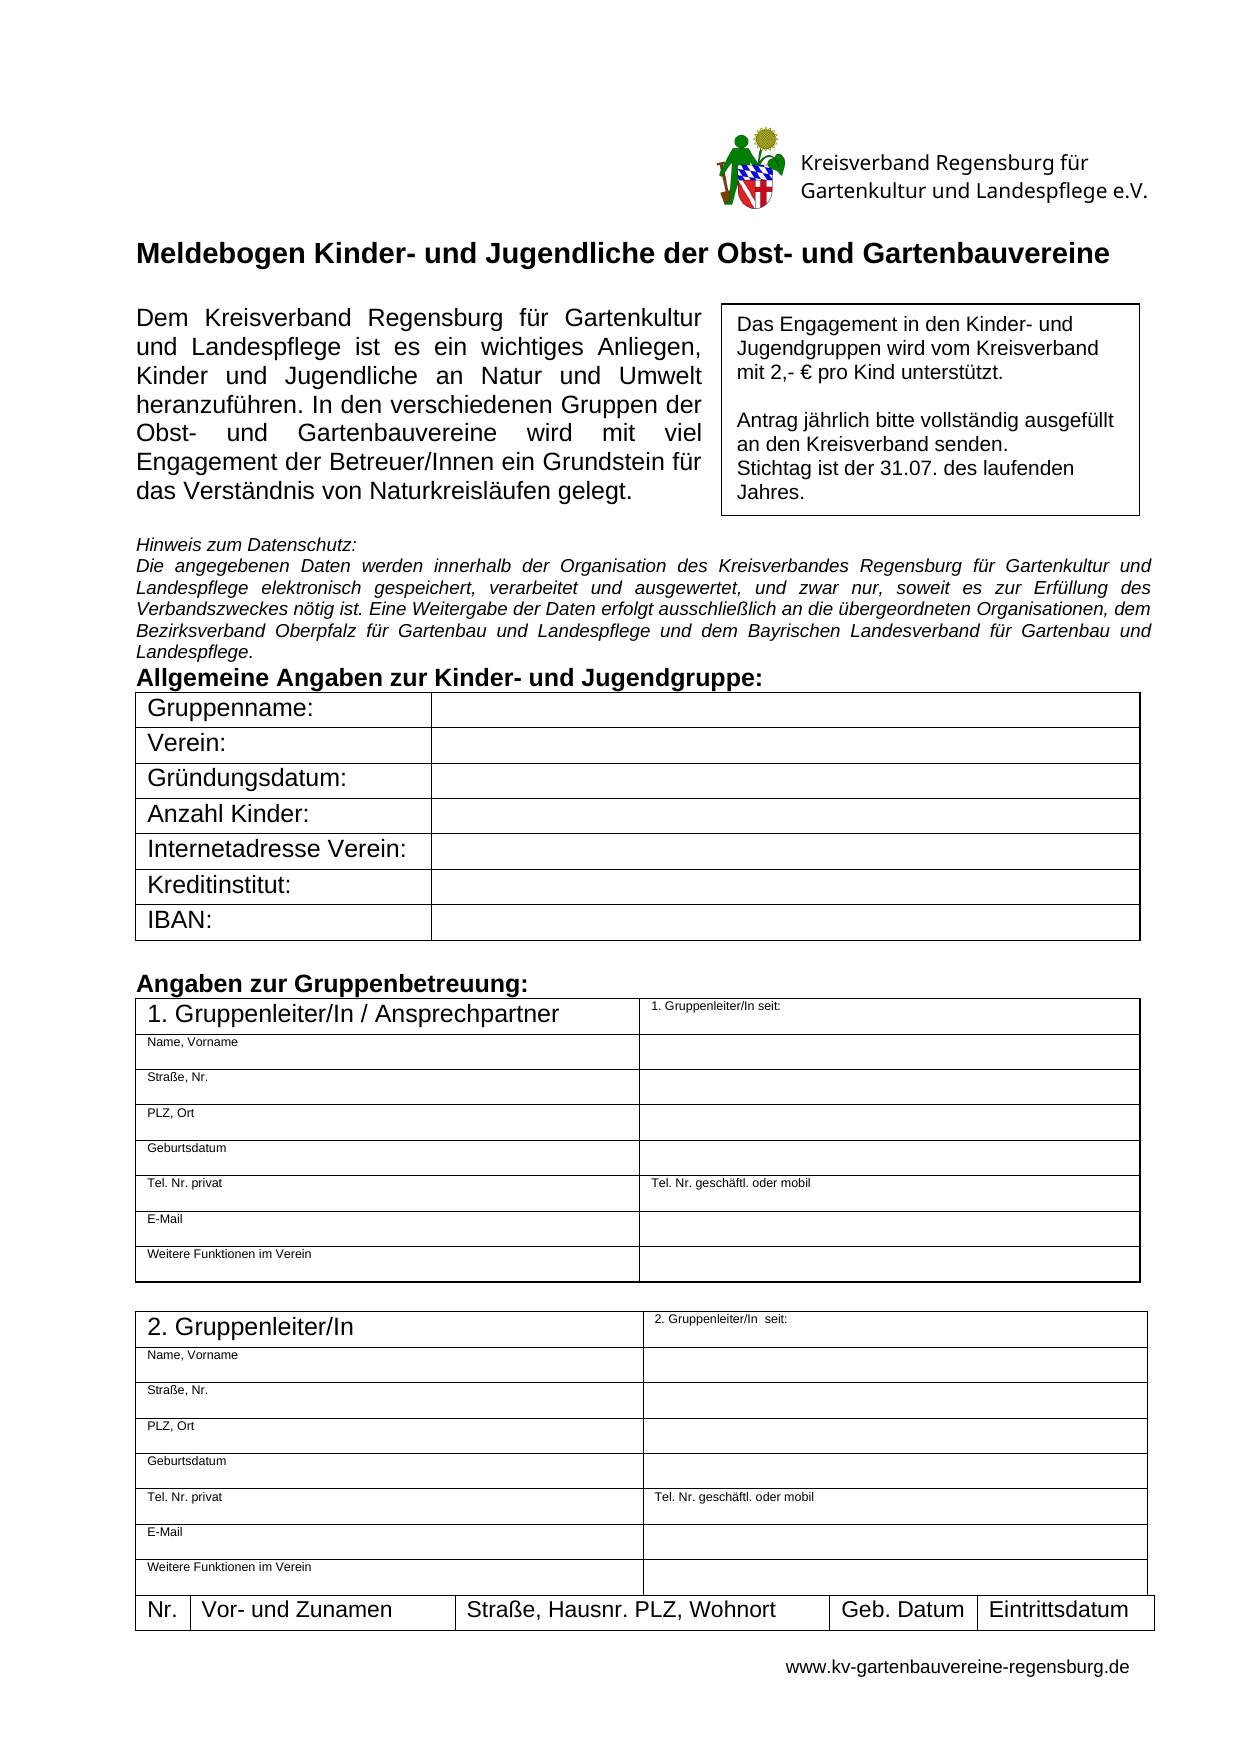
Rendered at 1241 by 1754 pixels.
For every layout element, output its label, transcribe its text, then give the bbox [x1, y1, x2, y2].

table_cell IBAN: [136, 905, 431, 939]
table_header Gruppenname: [136, 693, 431, 727]
table_cell Tel. Nr. privat [136, 1489, 643, 1524]
table_cell [644, 1348, 1147, 1382]
picture [711, 124, 790, 224]
table_cell [644, 1525, 1147, 1559]
table_cell [644, 1454, 1147, 1488]
table_cell [432, 905, 1139, 939]
table_header 1. Gruppenleiter/In / Ansprechpartner [136, 999, 639, 1033]
table_cell [644, 1560, 1147, 1594]
text Allgemeine Angaben zur Kinder- und Jugendgruppe: [136, 663, 1152, 692]
table_cell [432, 870, 1139, 904]
text Dem Kreisverband Regensburg für Gartenkultur und Landespflege ist es ein wichtiges Anliegen, Kinder und Jugendliche an Natur und Umwelt heranzuführen. In den verschiedenen Gruppen der Obst- und Gartenbauvereine wird mit viel Engagement der Betreuer/Innen ein Grundstein für das Verständnis von Naturkreisläufen gelegt. [136, 303, 1152, 505]
table_cell Straße, Nr. [136, 1383, 643, 1417]
table_cell Geb. Datum [830, 1596, 977, 1630]
table_cell E-Mail [136, 1525, 643, 1559]
table_cell E-Mail [136, 1212, 639, 1246]
table_cell Kreditinstitut: [136, 870, 431, 904]
table_cell Eintrittsdatum [978, 1596, 1154, 1630]
table_cell [640, 1070, 1139, 1104]
table_header 2. Gruppenleiter/In seit: [644, 1312, 1147, 1347]
table_header 2. Gruppenleiter/In [136, 1312, 643, 1347]
table_cell [640, 1105, 1139, 1140]
table_cell [640, 1035, 1139, 1069]
table_cell Weitere Funktionen im Verein [136, 1560, 643, 1594]
text Die angegebenen Daten werden innerhalb der Organisation des Kreisverbandes Regensburg für Gartenkultur und Landespflege elektronisch gespeichert, verarbeitet und ausgewertet, und zwar nur, soweit es zur Erfüllung des Verbandszweckes nötig ist. Eine Weitergabe der Daten erfolgt ausschließlich an die übergeordneten Organisationen, dem Bezirksverband Oberpfalz für Gartenbau und Landespflege und dem Bayrischen Landesverband für Gartenbau und Landespflege. [136, 555, 1152, 663]
table_cell Vor- und Zunamen [191, 1596, 455, 1630]
table_cell Tel. Nr. geschäftl. oder mobil [640, 1176, 1139, 1211]
text Angaben zur Gruppenbetreuung: [136, 969, 1152, 998]
table_cell Name, Vorname [136, 1035, 639, 1069]
table_cell [432, 799, 1139, 833]
table_cell [432, 764, 1139, 798]
table_cell [644, 1383, 1147, 1417]
table_cell Straße, Nr. [136, 1070, 639, 1104]
table_header [432, 693, 1139, 727]
table_cell Verein: [136, 728, 431, 762]
table_cell Internetadresse Verein: [136, 834, 431, 869]
table_cell [640, 1247, 1139, 1281]
table_cell PLZ, Ort [136, 1419, 643, 1453]
table_cell Nr. [136, 1596, 190, 1630]
table_cell Tel. Nr. geschäftl. oder mobil [644, 1489, 1147, 1524]
table_cell [640, 1212, 1139, 1246]
table_cell Name, Vorname [136, 1348, 643, 1382]
table_cell Geburtsdatum [136, 1454, 643, 1488]
table_cell Weitere Funktionen im Verein [136, 1247, 639, 1281]
table_cell Anzahl Kinder: [136, 799, 431, 833]
table_cell Tel. Nr. privat [136, 1176, 639, 1211]
text Meldebogen Kinder- und Jugendliche der Obst- und Gartenbauvereine [136, 236, 1152, 270]
table_cell [644, 1419, 1147, 1453]
table_cell [432, 834, 1139, 869]
table_cell Geburtsdatum [136, 1141, 639, 1175]
table_cell Gründungsdatum: [136, 764, 431, 798]
table_cell PLZ, Ort [136, 1105, 639, 1140]
table_header 1. Gruppenleiter/In seit: [640, 999, 1139, 1033]
table_cell Straße, Hausnr. PLZ, Wohnort [456, 1596, 829, 1630]
text Hinweis zum Datenschutz: [136, 533, 1152, 555]
table_cell [432, 728, 1139, 762]
table_cell [640, 1141, 1139, 1175]
